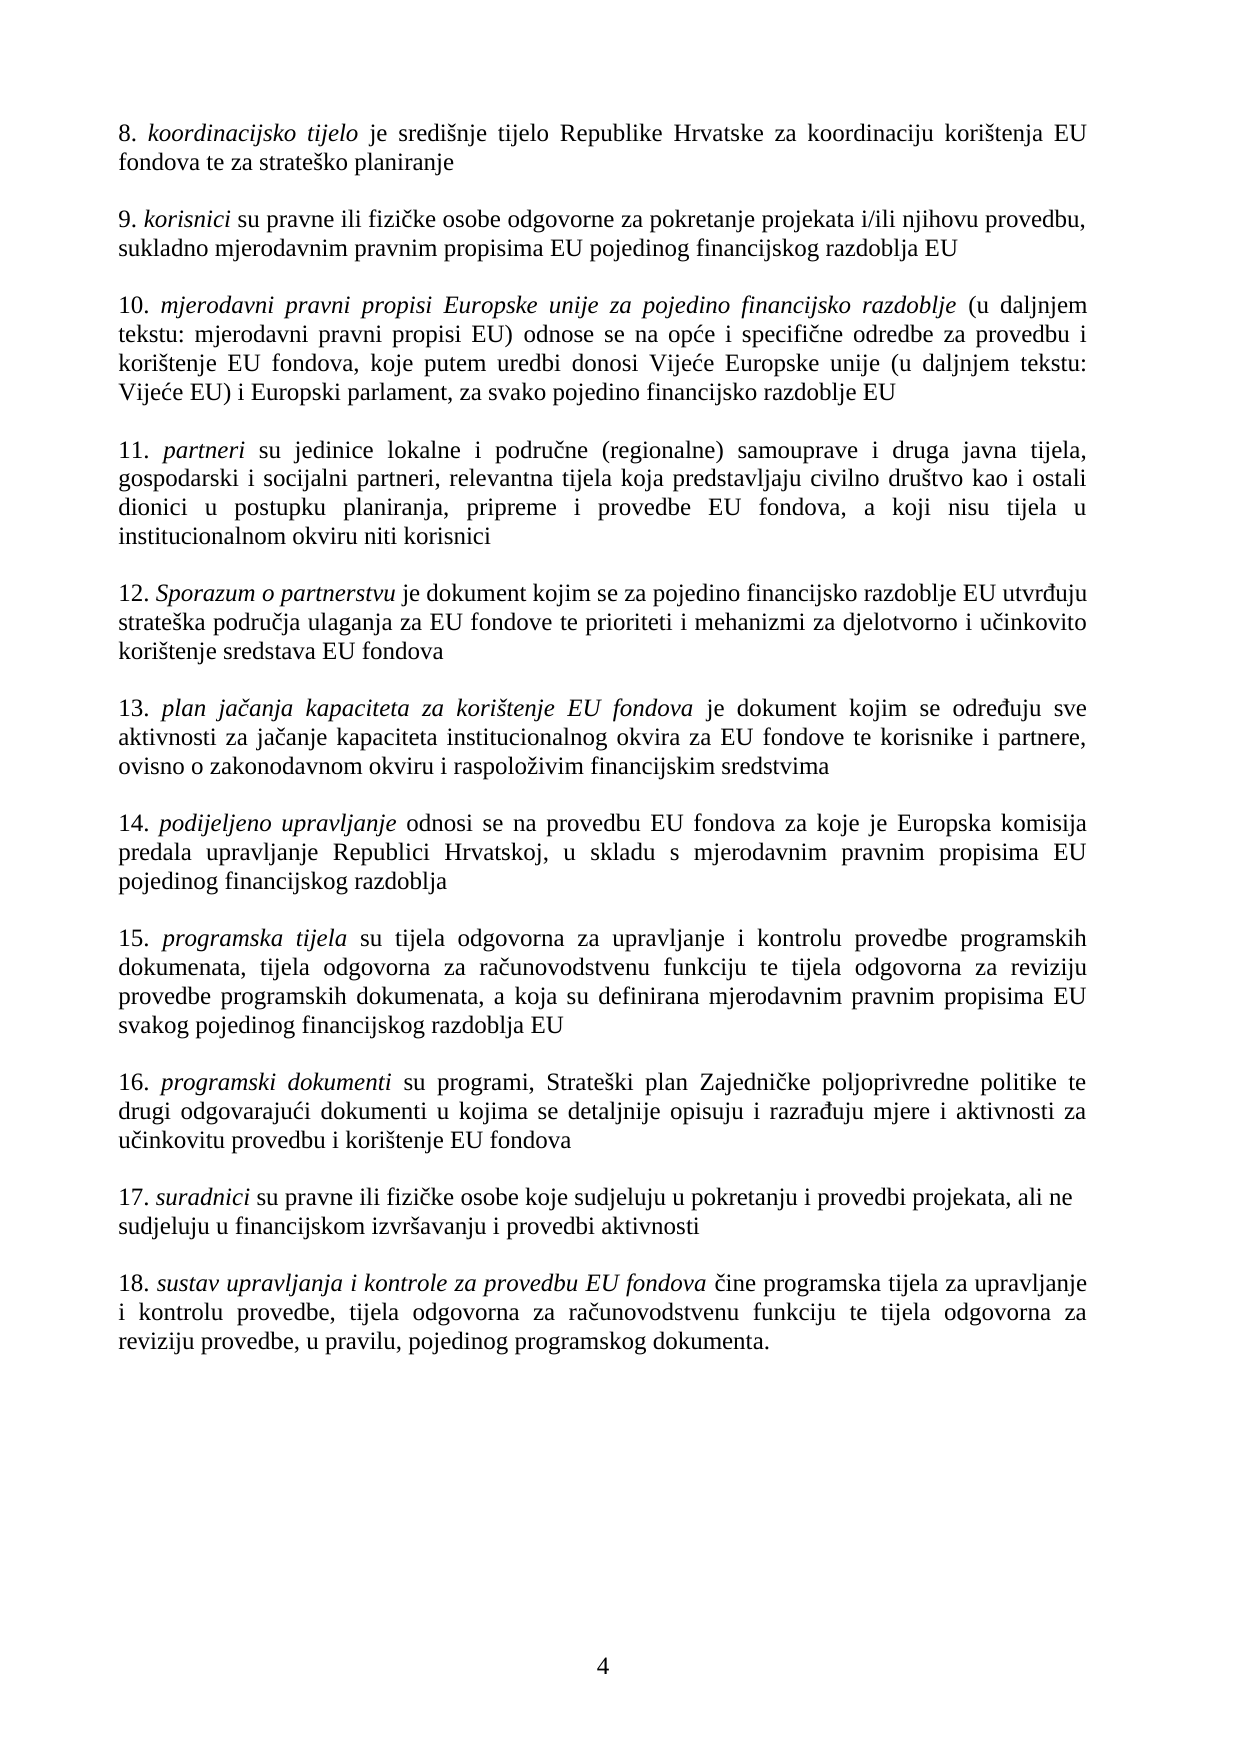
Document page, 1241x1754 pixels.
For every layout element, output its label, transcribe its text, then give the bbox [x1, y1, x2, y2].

text 8. koordinacijsko tijelo je središnje tijelo Republike Hrvatske za koordinaciju korištenja EU fondova te za strateško planiranje [118, 118, 1087, 176]
text 9. korisnici su pravne ili fizičke osobe odgovorne za pokretanje projekata i/ili njihovu provedbu, sukladno mjerodavnim pravnim propisima EU pojedinog financijskog razdoblja EU [118, 204, 1087, 262]
text 15. programska tijela su tijela odgovorna za upravljanje i kontrolu provedbe programskih dokumenata, tijela odgovorna za računovodstvenu funkciju te tijela odgovorna za reviziju provedbe programskih dokumenata, a koja su definirana mjerodavnim pravnim propisima EU svakog pojedinog financijskog razdoblja EU [118, 923, 1087, 1038]
text 18. sustav upravljanja i kontrole za provedbu EU fondova čine programska tijela za upravljanje i kontrolu provedbe, tijela odgovorna za računovodstvenu funkciju te tijela odgovorna za reviziju provedbe, u pravilu, pojedinog programskog dokumenta. [118, 1268, 1087, 1355]
text 14. podijeljeno upravljanje odnosi se na provedbu EU fondova za koje je Europska komisija predala upravljanje Republici Hrvatskoj, u skladu s mjerodavnim pravnim propisima EU pojedinog financijskog razdoblja [118, 808, 1087, 895]
text 16. programski dokumenti su programi, Strateški plan Zajedničke poljoprivredne politike te drugi odgovarajući dokumenti u kojima se detaljnije opisuju i razrađuju mjere i aktivnosti za učinkovitu provedbu i korištenje EU fondova [118, 1067, 1087, 1153]
list 17. suradnici su pravne ili fizičke osobe koje sudjeluju u pokretanju i provedbi projekata, ali ne sudjeluju u financijskom izvršavanju i provedbi aktivnosti [118, 1182, 1087, 1240]
text 11. partneri su jedinice lokalne i područne (regionalne) samouprave i druga javna tijela, gospodarski i socijalni partneri, relevantna tijela koja predstavljaju civilno društvo kao i ostali dionici u postupku planiranja, pripreme i provedbe EU fondova, a koji nisu tijela u institucionalnom okviru niti korisnici [118, 435, 1087, 550]
text 12. Sporazum o partnerstvu je dokument kojim se za pojedino financijsko razdoblje EU utvrđuju strateška područja ulaganja za EU fondove te prioriteti i mehanizmi za djelotvorno i učinkovito korištenje sredstava EU fondova [118, 578, 1087, 665]
text 13. plan jačanja kapaciteta za korištenje EU fondova je dokument kojim se određuju sve aktivnosti za jačanje kapaciteta institucionalnog okvira za EU fondove te korisnike i partnere, ovisno o zakonodavnom okviru i raspoloživim financijskim sredstvima [118, 693, 1087, 780]
list 10. mjerodavni pravni propisi Europske unije za pojedino financijsko razdoblje (u daljnjem tekstu: mjerodavni pravni propisi EU) odnose se na opće i specifične odredbe za provedbu i korištenje EU fondova, koje putem uredbi donosi Vijeće Europske unije (u daljnjem tekstu: Vijeće EU) i Europski parlament, za svako pojedino financijsko razdoblje EU [118, 291, 1087, 406]
